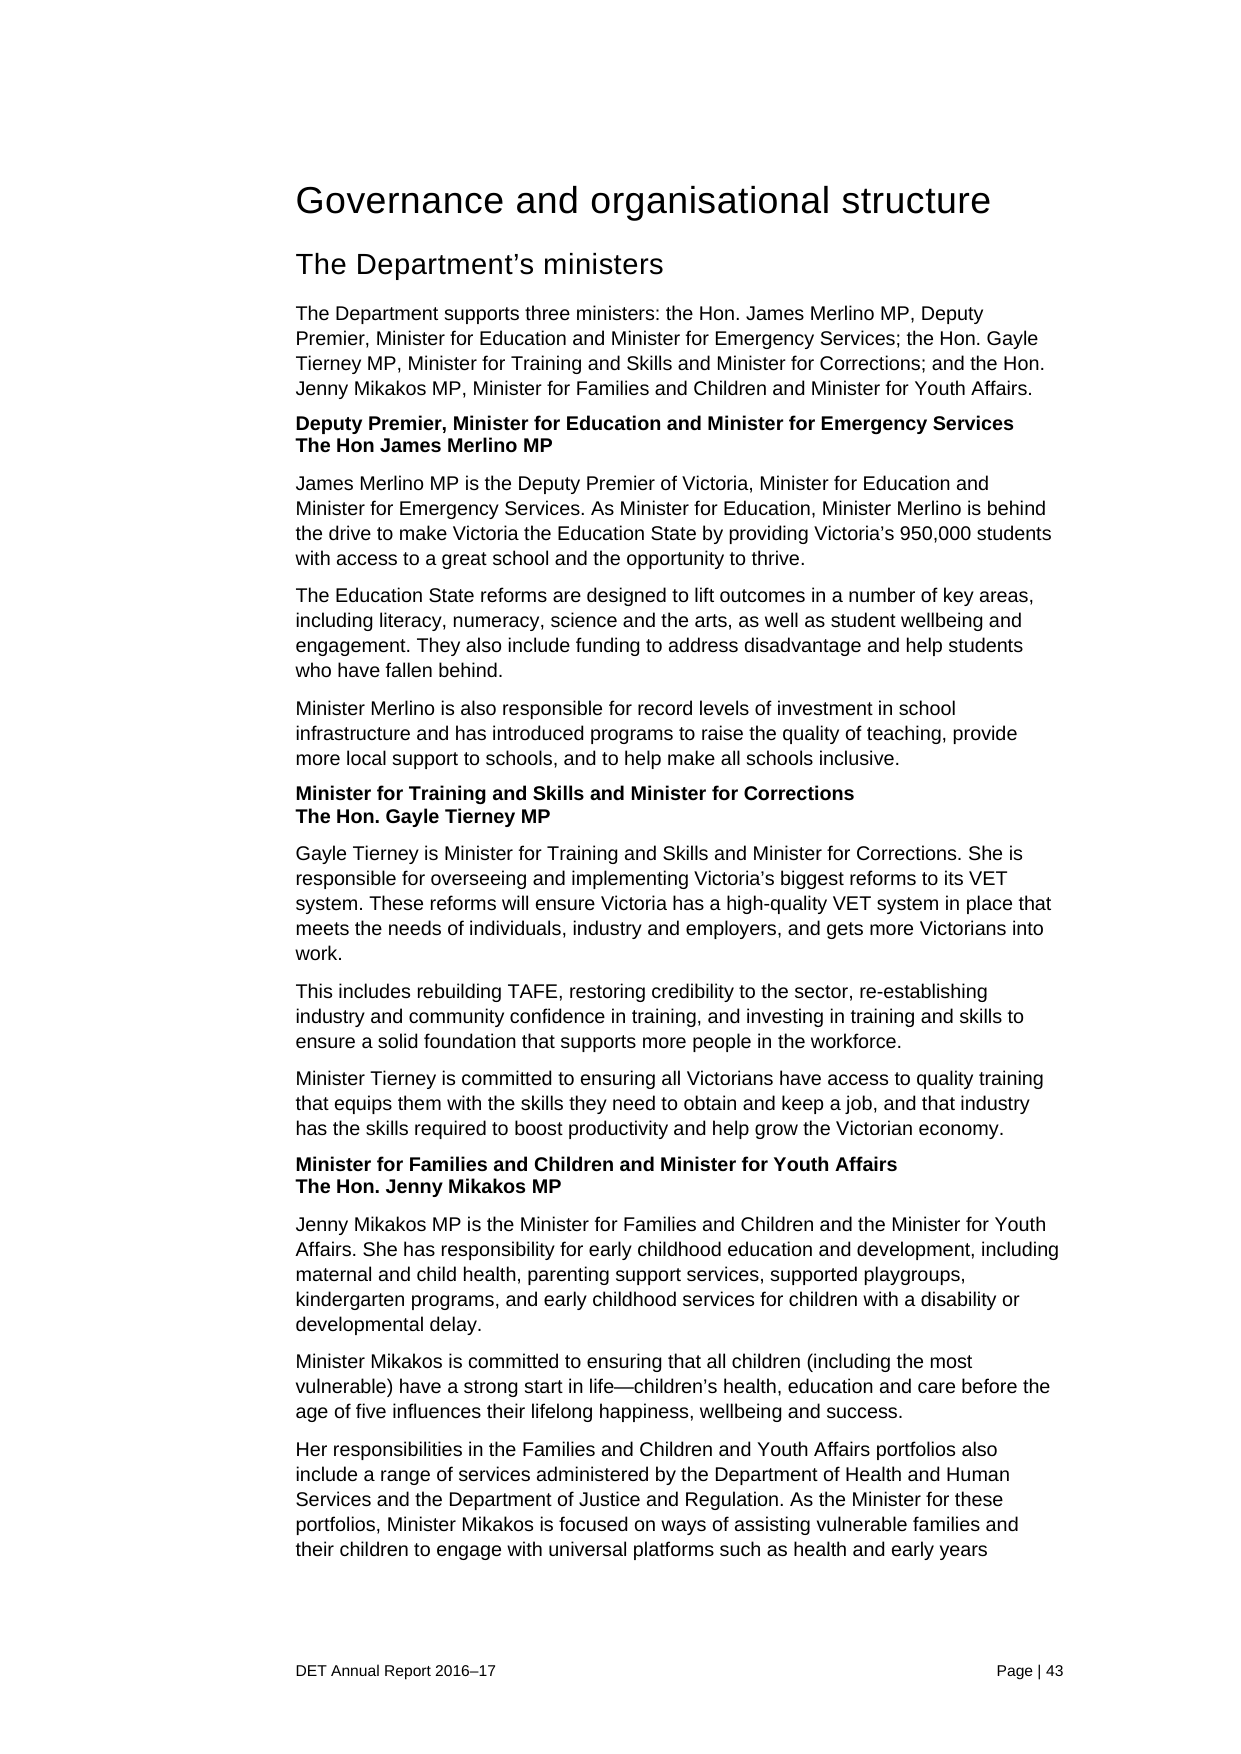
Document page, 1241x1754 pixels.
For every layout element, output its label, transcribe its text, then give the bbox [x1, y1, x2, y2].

text Minister for Families and Children and Minister for Youth Affairs The Hon. Jenny Mikakos MP [295, 1152, 1063, 1198]
text The Department supports three ministers: the Hon. James Merlino MP, Deputy Premier, Minister for Education and Minister for Emergency Services; the Hon. Gayle Tierney MP, Minister for Training and Skills and Minister for Corrections; and the Hon. Jenny Mikakos MP, Minister for Families and Children and Minister for Youth Affairs. [295, 299, 1063, 399]
text The Education State reforms are designed to lift outcomes in a number of key areas, including literacy, numeracy, science and the arts, as well as student wellbeing and engagement. They also include funding to address disadvantage and help students who have fallen behind. [295, 582, 1063, 682]
subtitle The Department’s ministers [295, 247, 1063, 280]
text Minister for Training and Skills and Minister for Corrections The Hon. Gayle Tierney MP [295, 782, 1063, 827]
text Minister Merlino is also responsible for record levels of investment in school infrastructure and has introduced programs to raise the quality of teaching, provide more local support to schools, and to help make all schools inclusive. [295, 694, 1063, 769]
text Minister Mikakos is committed to ensuring that all children (including the most vulnerable) have a strong start in life—children’s health, education and care before the age of five influences their lifelong happiness, wellbeing and success. [295, 1348, 1063, 1423]
text Jenny Mikakos MP is the Minister for Families and Children and the Minister for Youth Affairs. She has responsibility for early childhood education and development, including maternal and child health, parenting support services, supported playgroups, kindergarten programs, and early childhood services for children with a disability or developmental delay. [295, 1210, 1063, 1335]
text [295, 1435, 1063, 1560]
text Gayle Tierney is Minister for Training and Skills and Minister for Corrections. She is responsible for overseeing and implementing Victoria’s biggest reforms to its VET system. These reforms will ensure Victoria has a high-quality VET system in place that meets the needs of individuals, industry and employers, and gets more Victorians into work. [295, 840, 1063, 965]
text This includes rebuilding TAFE, restoring credibility to the sector, re-establishing industry and community confidence in training, and investing in training and skills to ensure a solid foundation that supports more people in the workforce. [295, 977, 1063, 1052]
text James Merlino MP is the Deputy Premier of Victoria, Minister for Education and Minister for Emergency Services. As Minister for Education, Minister Merlino is behind the drive to make Victoria the Education State by providing Victoria’s 950,000 students with access to a great school and the opportunity to thrive. [295, 469, 1063, 569]
subtitle Governance and organisational structure [295, 175, 1063, 222]
text Minister Tierney is committed to ensuring all Victorians have access to quality training that equips them with the skills they need to obtain and keep a job, and that industry has the skills required to boost productivity and help grow the Victorian economy. [295, 1065, 1063, 1140]
text Deputy Premier, Minister for Education and Minister for Emergency Services The Hon James Merlino MP [295, 412, 1063, 457]
